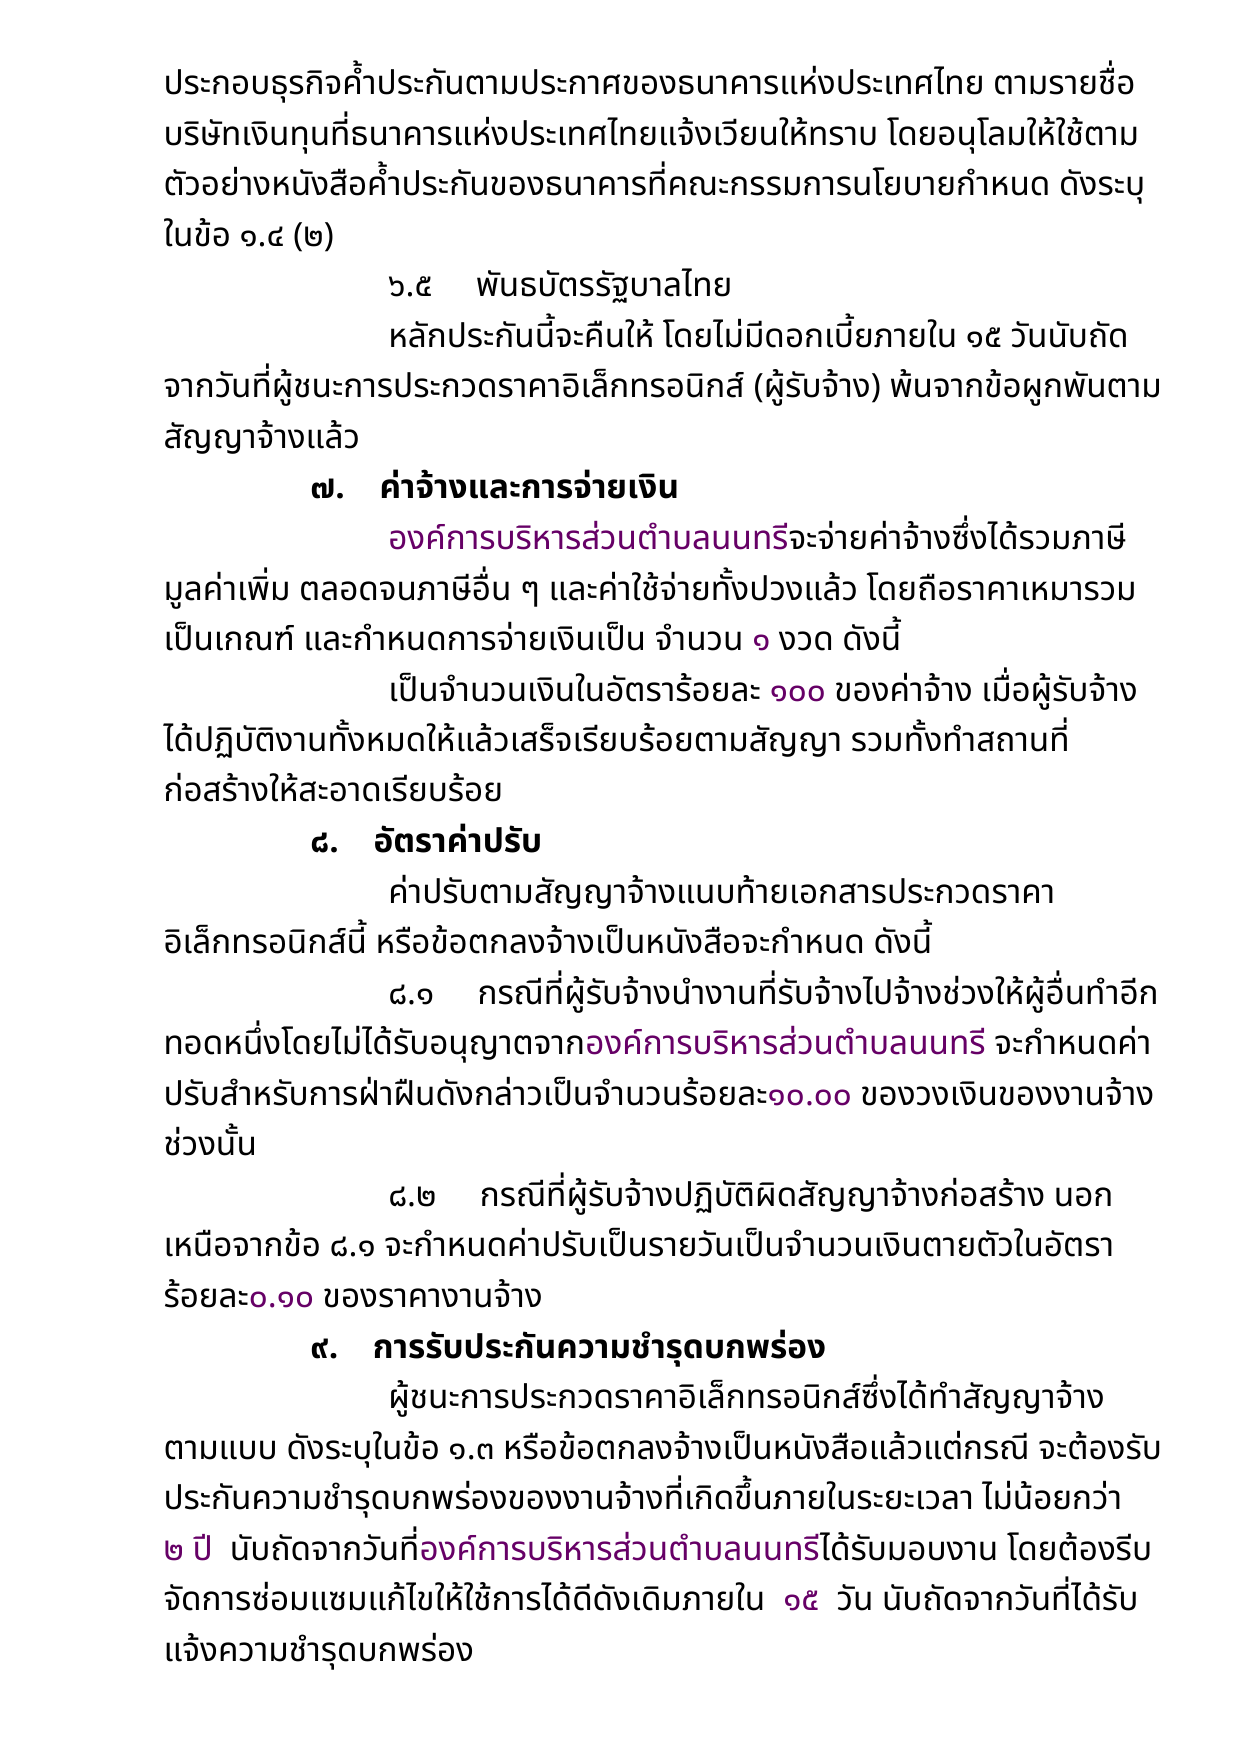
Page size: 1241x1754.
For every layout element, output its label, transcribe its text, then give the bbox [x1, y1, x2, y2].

table_cell ๘.๒ กรณีที่ผู้รับจ้างปฏิบัติผิดสัญญาจ้างก่อสร้าง นอกเหนือจากข้อ ๘.๑ จะกำหนดค่าปรับเป็นรายวันเป็นจำนวนเงินตายตัวในอัตราร้อยละ๐.๑๐ ของราคางานจ้าง [163, 1171, 1168, 1322]
table_header ๙. การรับประกันความชำรุดบกพร่อง [163, 1323, 1168, 1373]
table_cell ๖.๕ พันธบัตรรัฐบาลไทย [163, 261, 1168, 312]
table_cell องค์การบริหารส่วนตำบลนนทรีจะจ่ายค่าจ้างซึ่งได้รวมภาษีมูลค่าเพิ่ม ตลอดจนภาษีอื่น ๆ และค่าใช้จ่ายทั้งปวงแล้ว โดยถือราคาเหมารวมเป็นเกณฑ์ และกำหนดการจ่ายเงินเป็น จำนวน ๑ งวด ดังนี้ เป็นจำนวนเงินในอัตราร้อยละ ๑๐๐ ของค่าจ้าง เมื่อผู้รับจ้างได้ปฏิบัติงานทั้งหมดให้แล้วเสร็จเรียบร้อยตามสัญญา รวมทั้งทำสถานที่ก่อสร้างให้สะอาดเรียบร้อย [163, 514, 1168, 817]
table_cell ค่าปรับตามสัญญาจ้างแนบท้ายเอกสารประกวดราคาอิเล็กทรอนิกส์นี้ หรือข้อตกลงจ้างเป็นหนังสือจะกำหนด ดังนี้ [163, 868, 1168, 968]
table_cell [163, 59, 1168, 261]
table_cell ๘.๑ กรณีที่ผู้รับจ้างนำงานที่รับจ้างไปจ้างช่วงให้ผู้อื่นทำอีกทอดหนึ่งโดยไม่ได้รับอนุญาตจากองค์การบริหารส่วนตำบลนนทรี จะกำหนดค่าปรับสำหรับการฝ่าฝืนดังกล่าวเป็นจำนวนร้อยละ๑๐.๐๐ ของวงเงินของงานจ้างช่วงนั้น [163, 969, 1168, 1171]
table_header ๗. ค่าจ้างและการจ่ายเงิน [163, 463, 1168, 514]
table_cell หลักประกันนี้จะคืนให้ โดยไม่มีดอกเบี้ยภายใน ๑๕ วันนับถัดจากวันที่ผู้ชนะการประกวดราคาอิเล็กทรอนิกส์ (ผู้รับจ้าง) พ้นจากข้อผูกพันตามสัญญาจ้างแล้ว [163, 312, 1168, 463]
table_header ๘. อัตราค่าปรับ [163, 817, 1168, 867]
table_cell ผู้ชนะการประกวดราคาอิเล็กทรอนิกส์ซึ่งได้ทำสัญญาจ้าง ตามแบบ ดังระบุในข้อ ๑.๓ หรือข้อตกลงจ้างเป็นหนังสือแล้วแต่กรณี จะต้องรับประกันความชำรุดบกพร่องของงานจ้างที่เกิดขึ้นภายในระยะเวลา ไม่น้อยกว่า ๒ ปี นับถัดจากวันที่องค์การบริหารส่วนตำบลนนทรีได้รับมอบงาน โดยต้องรีบจัดการซ่อมแซมแก้ไขให้ใช้การได้ดีดังเดิมภายใน ๑๕ วัน นับถัดจากวันที่ได้รับแจ้งความชำรุดบกพร่อง [163, 1373, 1168, 1676]
